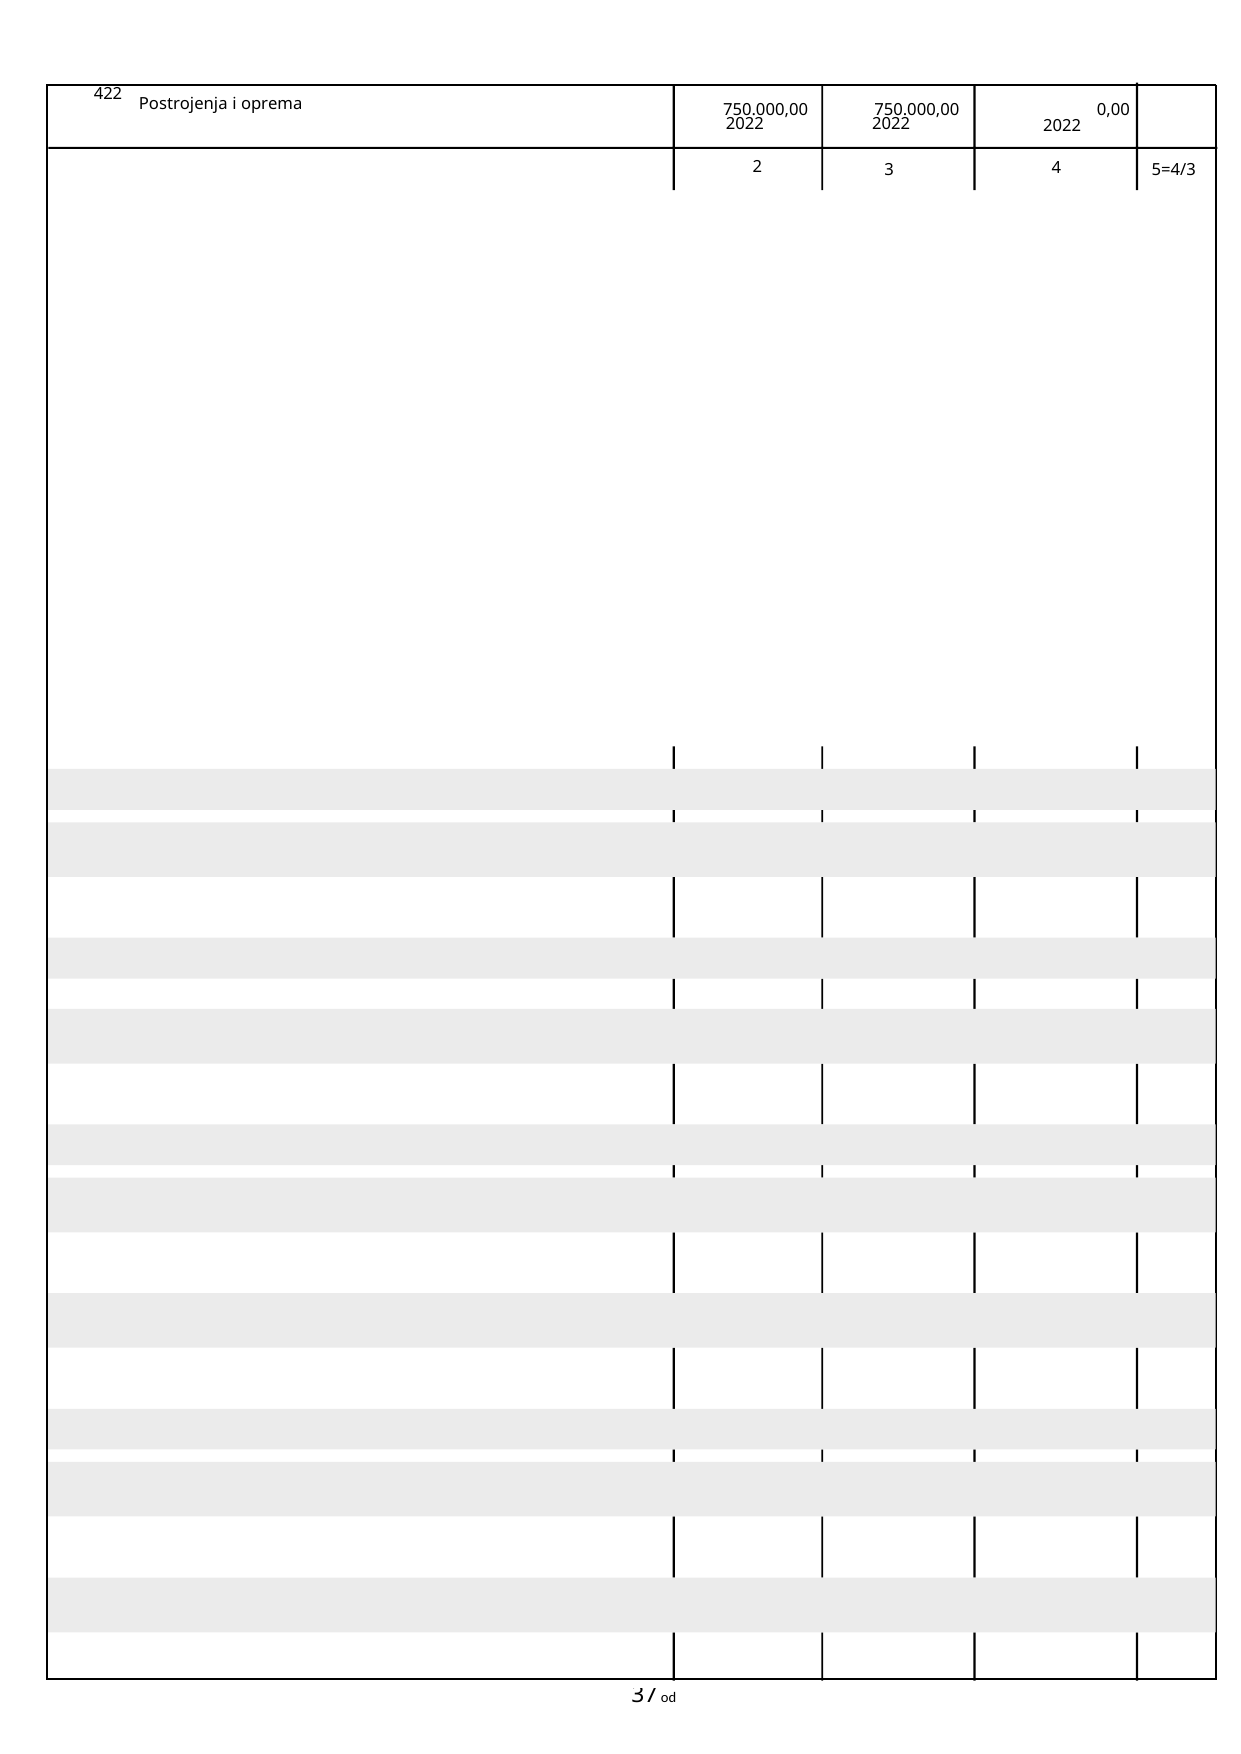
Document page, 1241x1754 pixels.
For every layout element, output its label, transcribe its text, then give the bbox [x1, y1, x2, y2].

text 422 [93, 81, 126, 104]
text 750.000,00 [874, 98, 976, 121]
text Postrojenja i oprema [139, 92, 318, 114]
text 750.000,00 [723, 98, 821, 121]
text 0,00 [1097, 98, 1232, 121]
